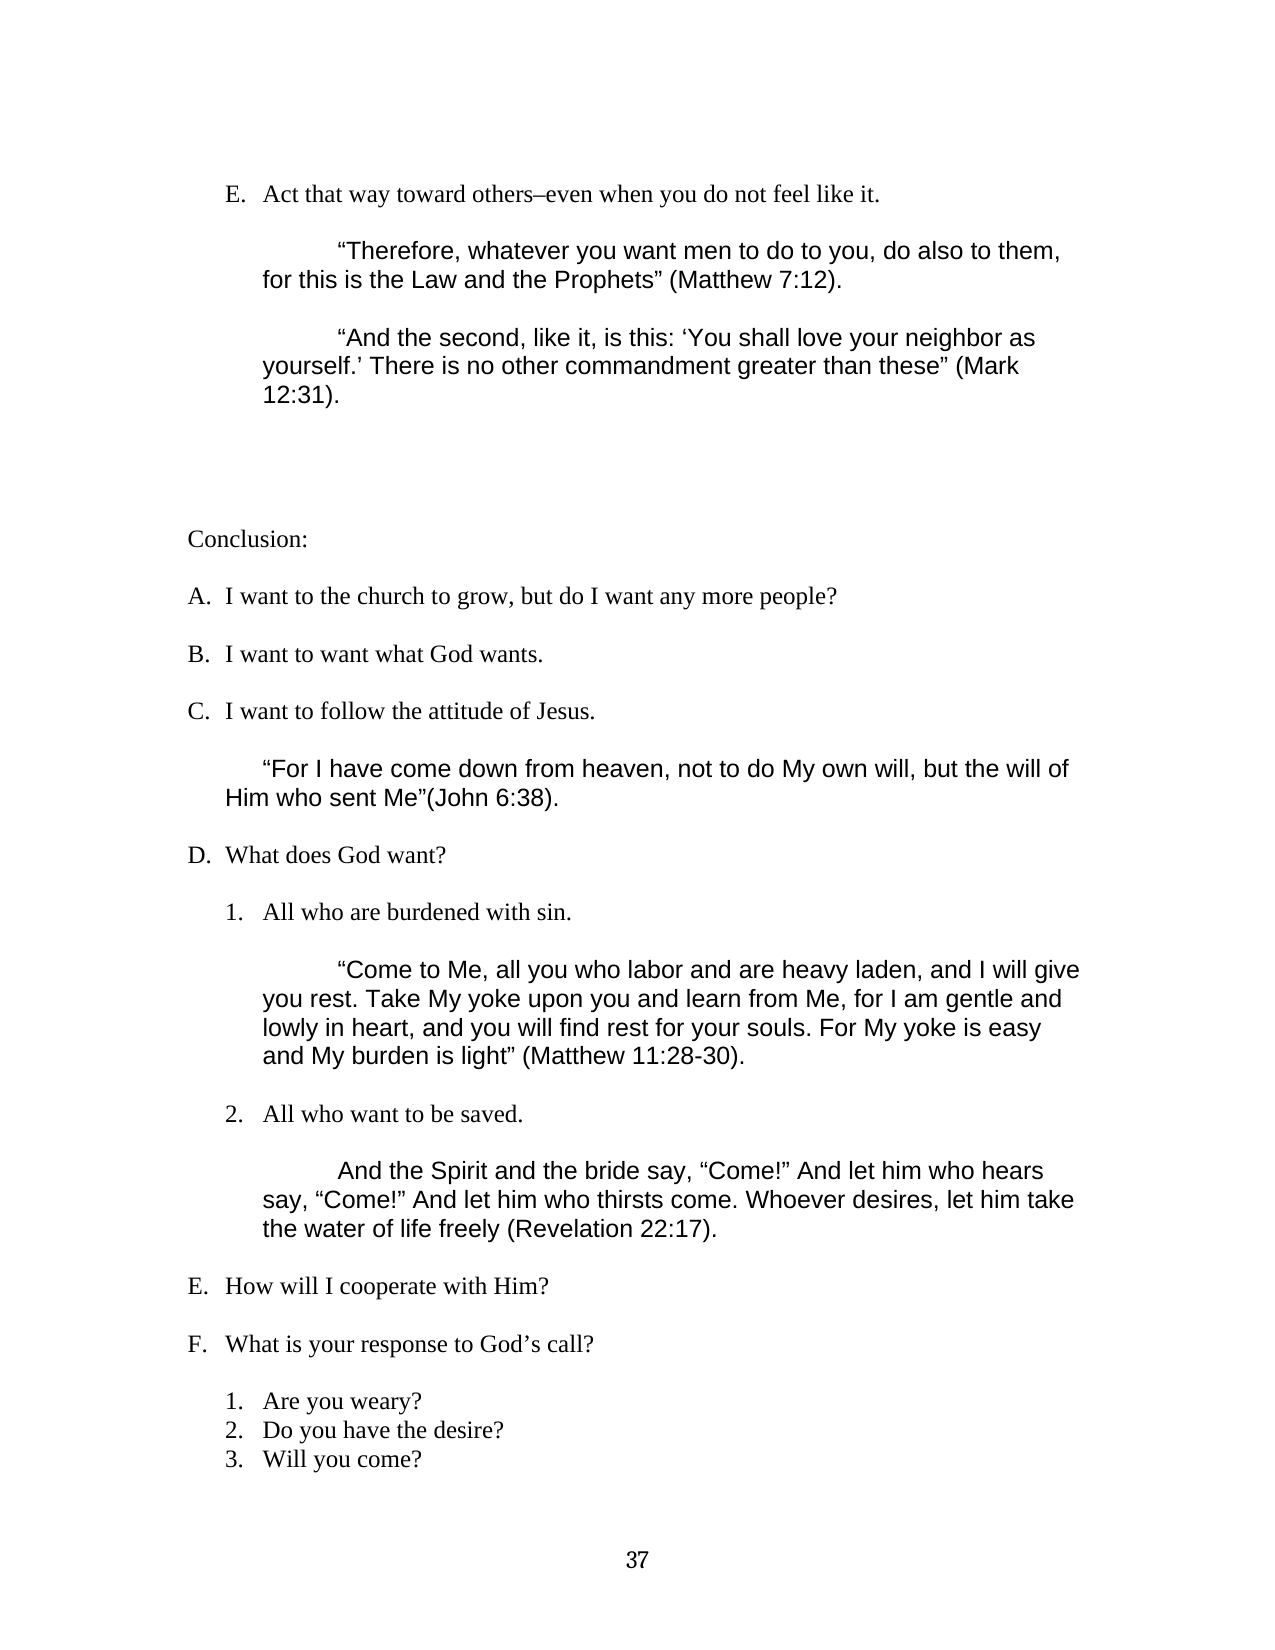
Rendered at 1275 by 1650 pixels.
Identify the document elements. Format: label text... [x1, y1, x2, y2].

list Are you weary? [225, 1386, 1087, 1415]
list What does God want? [187, 840, 1087, 869]
list All who are burdened with sin. [225, 897, 1087, 926]
list I want to the church to grow, but do I want any more people? [187, 581, 1087, 610]
list All who want to be saved. [225, 1099, 1087, 1127]
list Do you have the desire? [225, 1415, 1087, 1444]
text “And the second, like it, is this: ‘You shall love your neighbor as yourself.’ There is no other commandment greater than these” (Mark 12:31). [262, 322, 1087, 409]
text And the Spirit and the bride say, “Come!” And let him who hears say, “Come!” And let him who thirsts come. Whoever desires, let him take the water of life freely (Revelation 22:17). [262, 1156, 1087, 1242]
list What is your response to God’s call? [187, 1329, 1087, 1357]
text “Therefore, whatever you want men to do to you, do also to them, for this is the Law and the Prophets” (Matthew 7:12). [262, 236, 1087, 294]
text “For I have come down from heaven, not to do My own will, but the will of Him who sent Me”(John 6:38). [225, 754, 1087, 811]
text “Come to Me, all you who labor and are heavy laden, and I will give you rest. Take My yoke upon you and learn from Me, for I am gentle and lowly in heart, and you will find rest for your souls. For My yoke is easy and My burden is light” (Matthew 11:28-30). [262, 955, 1087, 1070]
text Conclusion: [187, 524, 1087, 552]
list I want to want what God wants. [187, 639, 1087, 667]
list How will I cooperate with Him? [187, 1271, 1087, 1300]
list Act that way toward others–even when you do not feel like it. [225, 179, 1087, 207]
list I want to follow the attitude of Jesus. [187, 696, 1087, 725]
list Will you come? [225, 1444, 1087, 1472]
